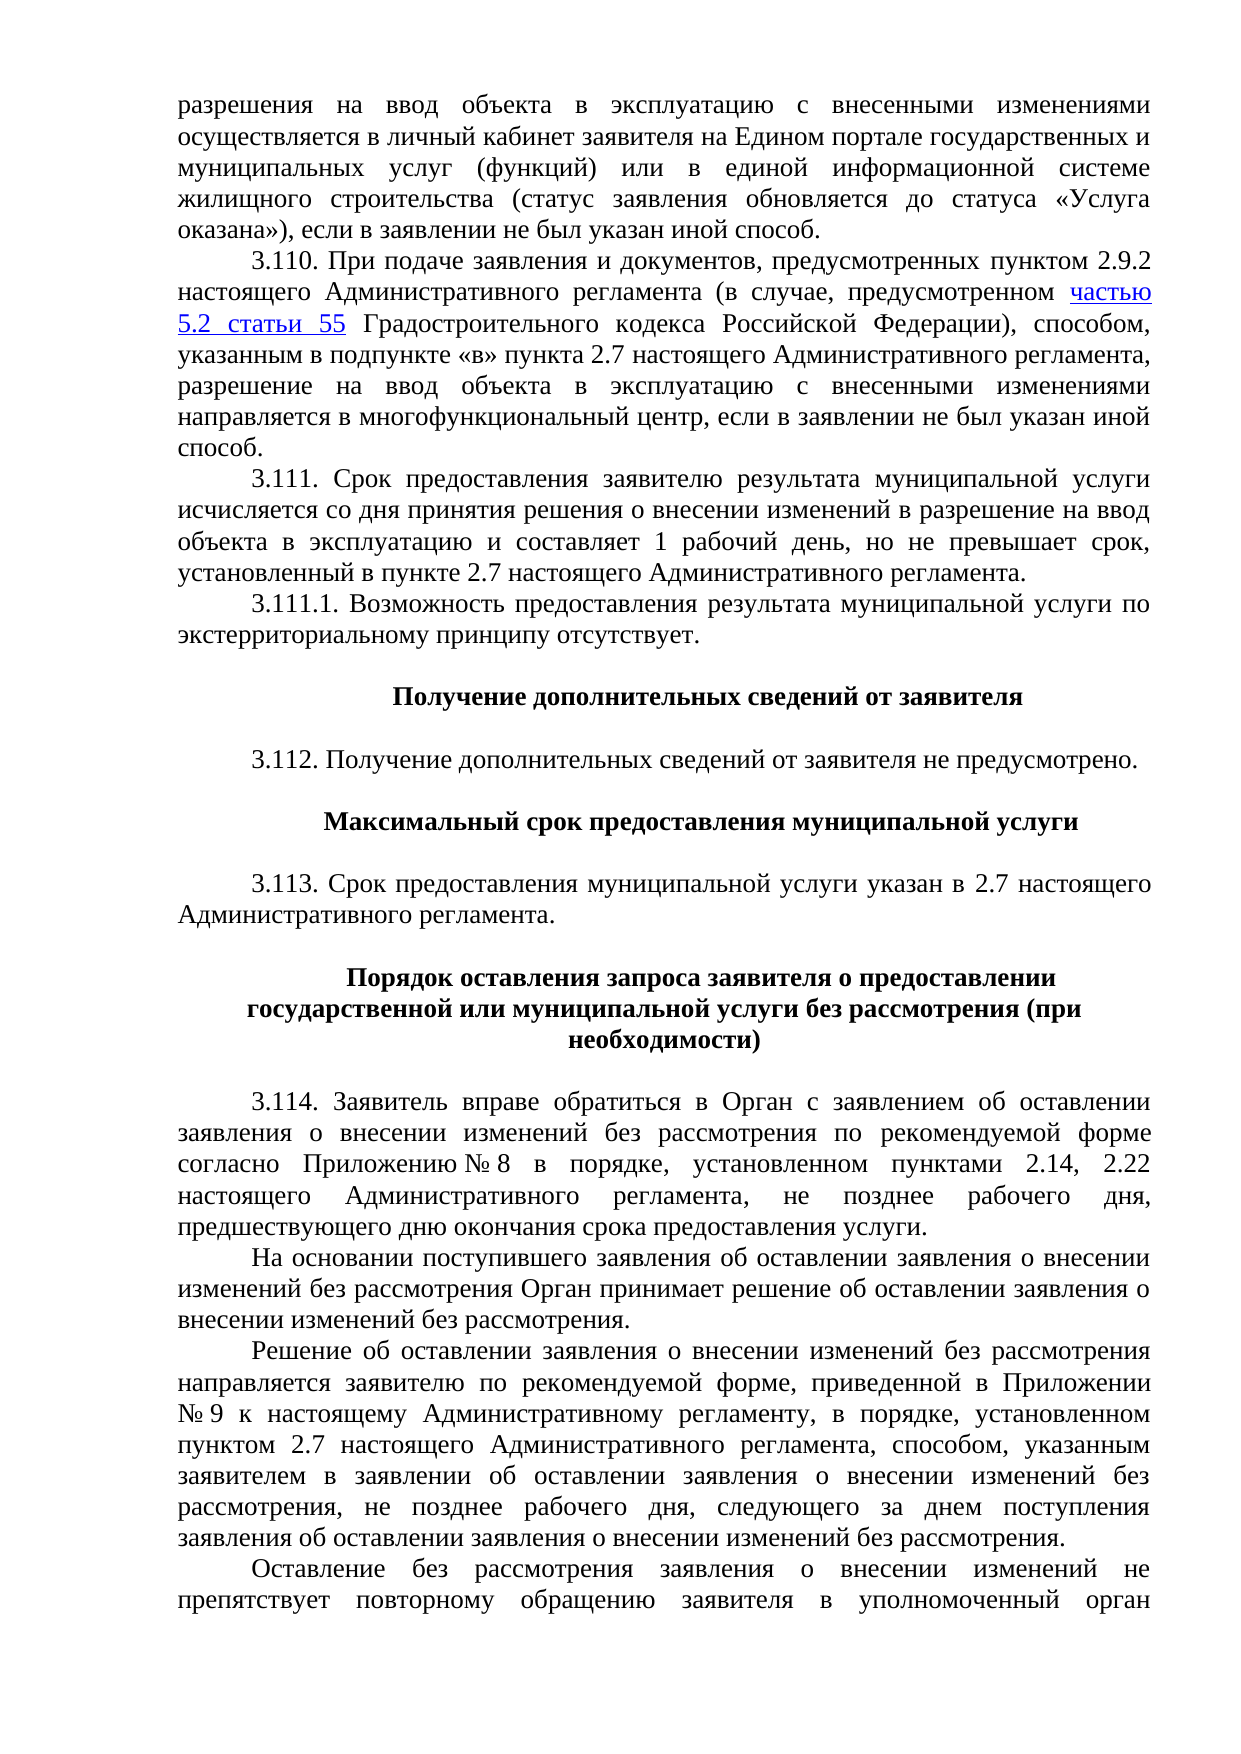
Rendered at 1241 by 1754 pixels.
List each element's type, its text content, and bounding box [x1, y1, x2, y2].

text Порядок оставления запроса заявителя о предоставлении государственной или муниципальной услуги без рассмотрения (при необходимости) [177, 961, 1152, 1054]
text 3.114. Заявитель вправе обратиться в Орган с заявлением об оставлении заявления о внесении изменений без рассмотрения по рекомендуемой форме согласно Приложению № 8 в порядке, установленном пунктами 2.14, 2.22 настоящего Административного регламента, не позднее рабочего дня, предшествующего дню окончания срока предоставления услуги. [177, 1085, 1152, 1241]
text Получение дополнительных сведений от заявителя [177, 680, 1152, 712]
text 3.110. При подаче заявления и документов, предусмотренных пунктом 2.9.2 настоящего Административного регламента (в случае, предусмотренном частью 5.2 статьи 55 Градостроительного кодекса Российской Федерации), способом, указанным в подпункте «в» пункта 2.7 настоящего Административного регламента, разрешение на ввод объекта в эксплуатацию с внесенными изменениями направляется в многофункциональный центр, если в заявлении не был указан иной способ. [177, 244, 1152, 462]
text На основании поступившего заявления об оставлении заявления о внесении изменений без рассмотрения Орган принимает решение об оставлении заявления о внесении изменений без рассмотрения. [177, 1241, 1152, 1334]
text 3.111.1. Возможность предоставления результата муниципальной услуги по экстерриториальному принципу отсутствует. [177, 587, 1152, 649]
text Решение об оставлении заявления о внесении изменений без рассмотрения направляется заявителю по рекомендуемой форме, приведенной в Приложении № 9 к настоящему Административному регламенту, в порядке, установленном пунктом 2.7 настоящего Административного регламента, способом, указанным заявителем в заявлении об оставлении заявления о внесении изменений без рассмотрения, не позднее рабочего дня, следующего за днем поступления заявления об оставлении заявления о внесении изменений без рассмотрения. [177, 1334, 1152, 1552]
text 3.112. Получение дополнительных сведений от заявителя не предусмотрено. [177, 743, 1152, 774]
text Максимальный срок предоставления муниципальной услуги [177, 805, 1152, 836]
text 3.113. Срок предоставления муниципальной услуги указан в 2.7 настоящего Административного регламента. [177, 867, 1152, 929]
text 3.111. Срок предоставления заявителю результата муниципальной услуги исчисляется со дня принятия решения о внесении изменений в разрешение на ввод объекта в эксплуатацию и составляет 1 рабочий день, но не превышает срок, установленный в пункте 2.7 настоящего Административного регламента. [177, 462, 1152, 587]
